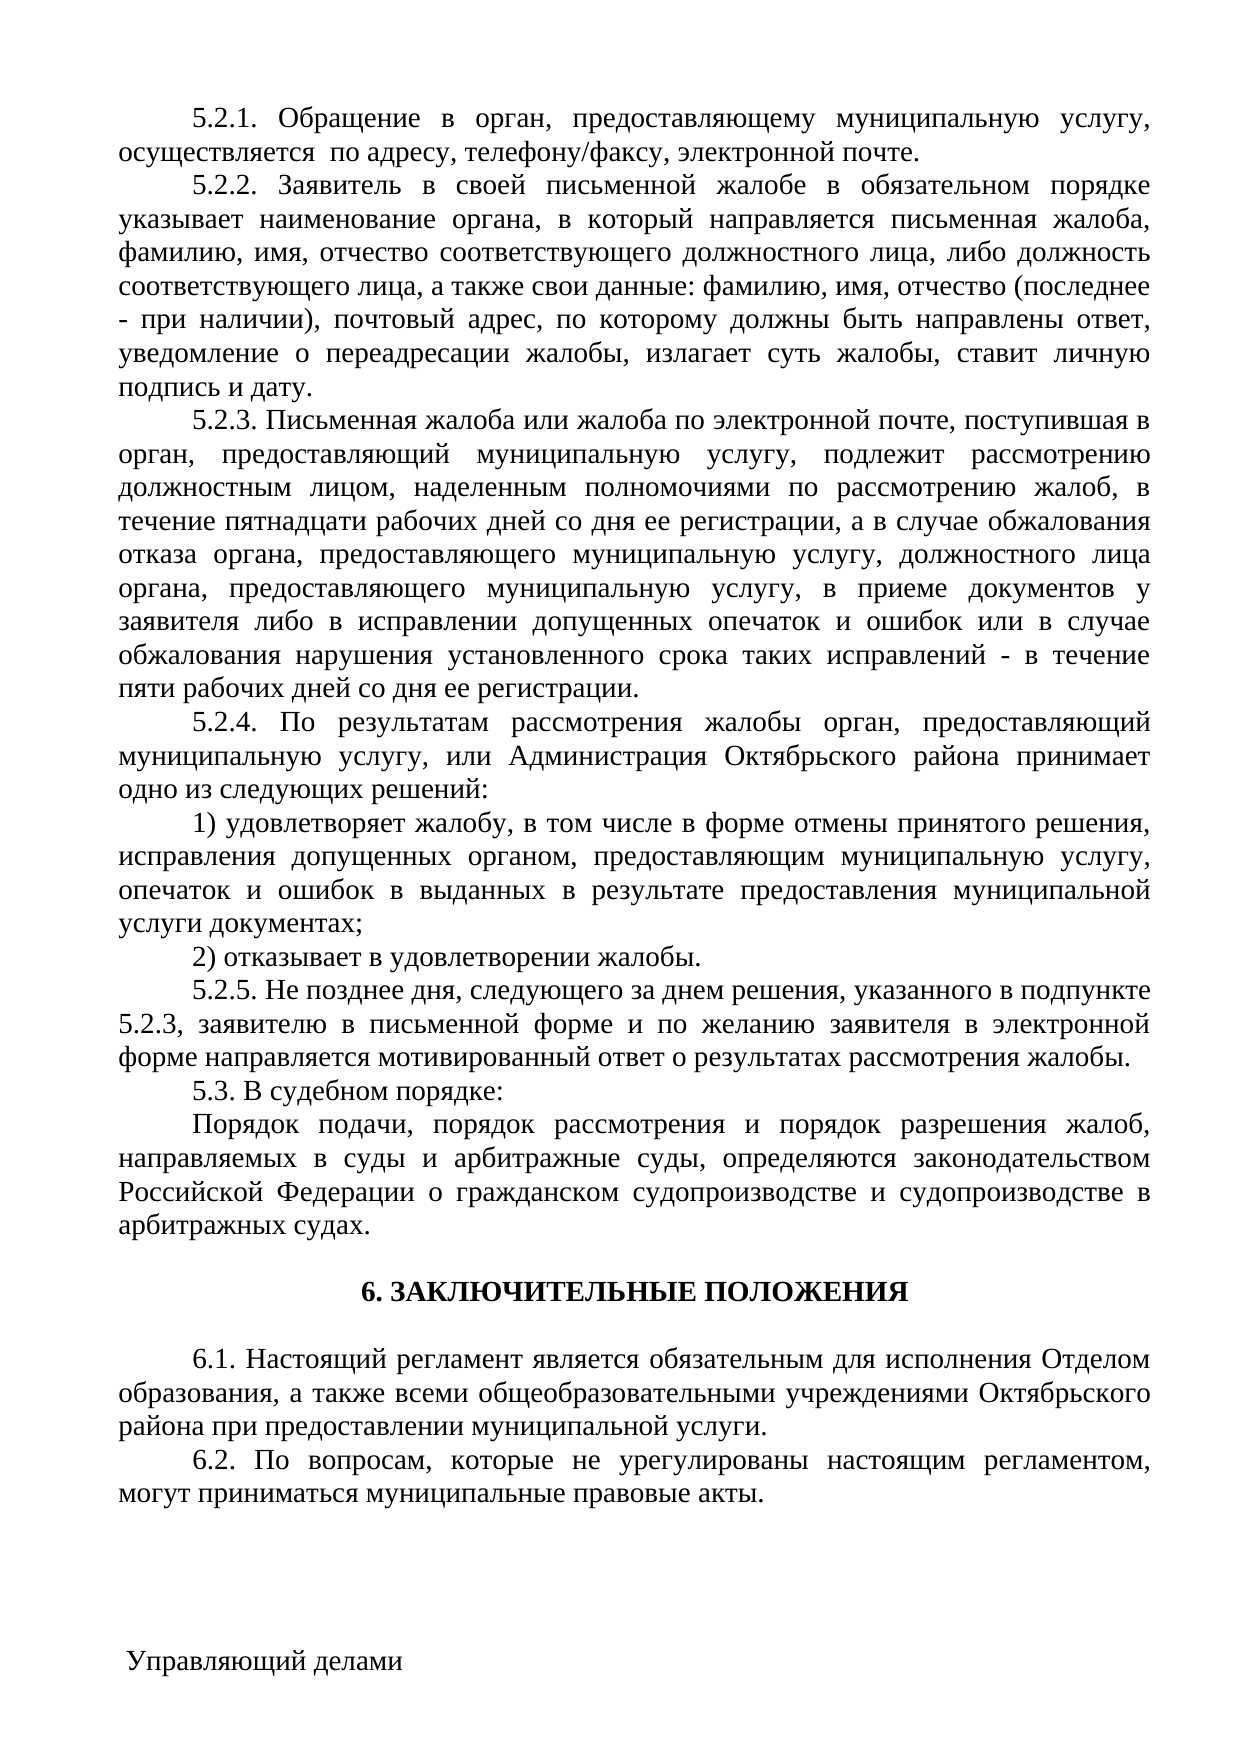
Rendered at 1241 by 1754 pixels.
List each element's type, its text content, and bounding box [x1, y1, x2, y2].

text Управляющий делами [118, 1643, 1152, 1677]
text 5.2.2. Заявитель в своей письменной жалобе в обязательном порядке указывает наименование органа, в который направляется письменная жалоба, фамилию, имя, отчество соответствующего должностного лица, либо должность соответствующего лица, а также свои данные: фамилию, имя, отчество (последнее - при наличии), почтовый адрес, по которому должны быть направлены ответ, уведомление о переадресации жалобы, излагает суть жалобы, ставит личную подпись и дату. [118, 167, 1152, 402]
text 5.2.4. По результатам рассмотрения жалобы орган, предоставляющий муниципальную услугу, или Администрация Октябрьского района принимает одно из следующих решений: [118, 704, 1152, 805]
text 5.3. В судебном порядке: [118, 1073, 1152, 1107]
text 1) удовлетворяет жалобу, в том числе в форме отмены принятого решения, исправления допущенных органом, предоставляющим муниципальную услугу, опечаток и ошибок в выданных в результате предоставления муниципальной услуги документах; [118, 805, 1152, 939]
text 6.2. По вопросам, которые не урегулированы настоящим регламентом, могут приниматься муниципальные правовые акты. [118, 1442, 1152, 1509]
text 5.2.1. Обращение в орган, предоставляющему муниципальную услугу, осуществляется по адресу, телефону/факсу, электронной почте. [118, 100, 1152, 167]
text 5.2.5. Не позднее дня, следующего за днем решения, указанного в подпункте 5.2.3, заявителю в письменной форме и по желанию заявителя в электронной форме направляется мотивированный ответ о результатах рассмотрения жалобы. [118, 972, 1152, 1073]
text 6.1. Настоящий регламент является обязательным для исполнения Отделом образования, а также всеми общеобразовательными учреждениями Октябрьского района при предоставлении муниципальной услуги. [118, 1341, 1152, 1442]
text 2) отказывает в удовлетворении жалобы. [118, 939, 1152, 972]
text 6. ЗАКЛЮЧИТЕЛЬНЫЕ ПОЛОЖЕНИЯ [118, 1274, 1152, 1308]
text 5.2.3. Письменная жалоба или жалоба по электронной почте, поступившая в орган, предоставляющий муниципальную услугу, подлежит рассмотрению должностным лицом, наделенным полномочиями по рассмотрению жалоб, в течение пятнадцати рабочих дней со дня ее регистрации, а в случае обжалования отказа органа, предоставляющего муниципальную услугу, должностного лица органа, предоставляющего муниципальную услугу, в приеме документов у заявителя либо в исправлении допущенных опечаток и ошибок или в случае обжалования нарушения установленного срока таких исправлений - в течение пяти рабочих дней со дня ее регистрации. [118, 402, 1152, 704]
text Порядок подачи, порядок рассмотрения и порядок разрешения жалоб, направляемых в суды и арбитражные суды, определяются законодательством Российской Федерации о гражданском судопроизводстве и судопроизводстве в арбитражных судах. [118, 1107, 1152, 1241]
